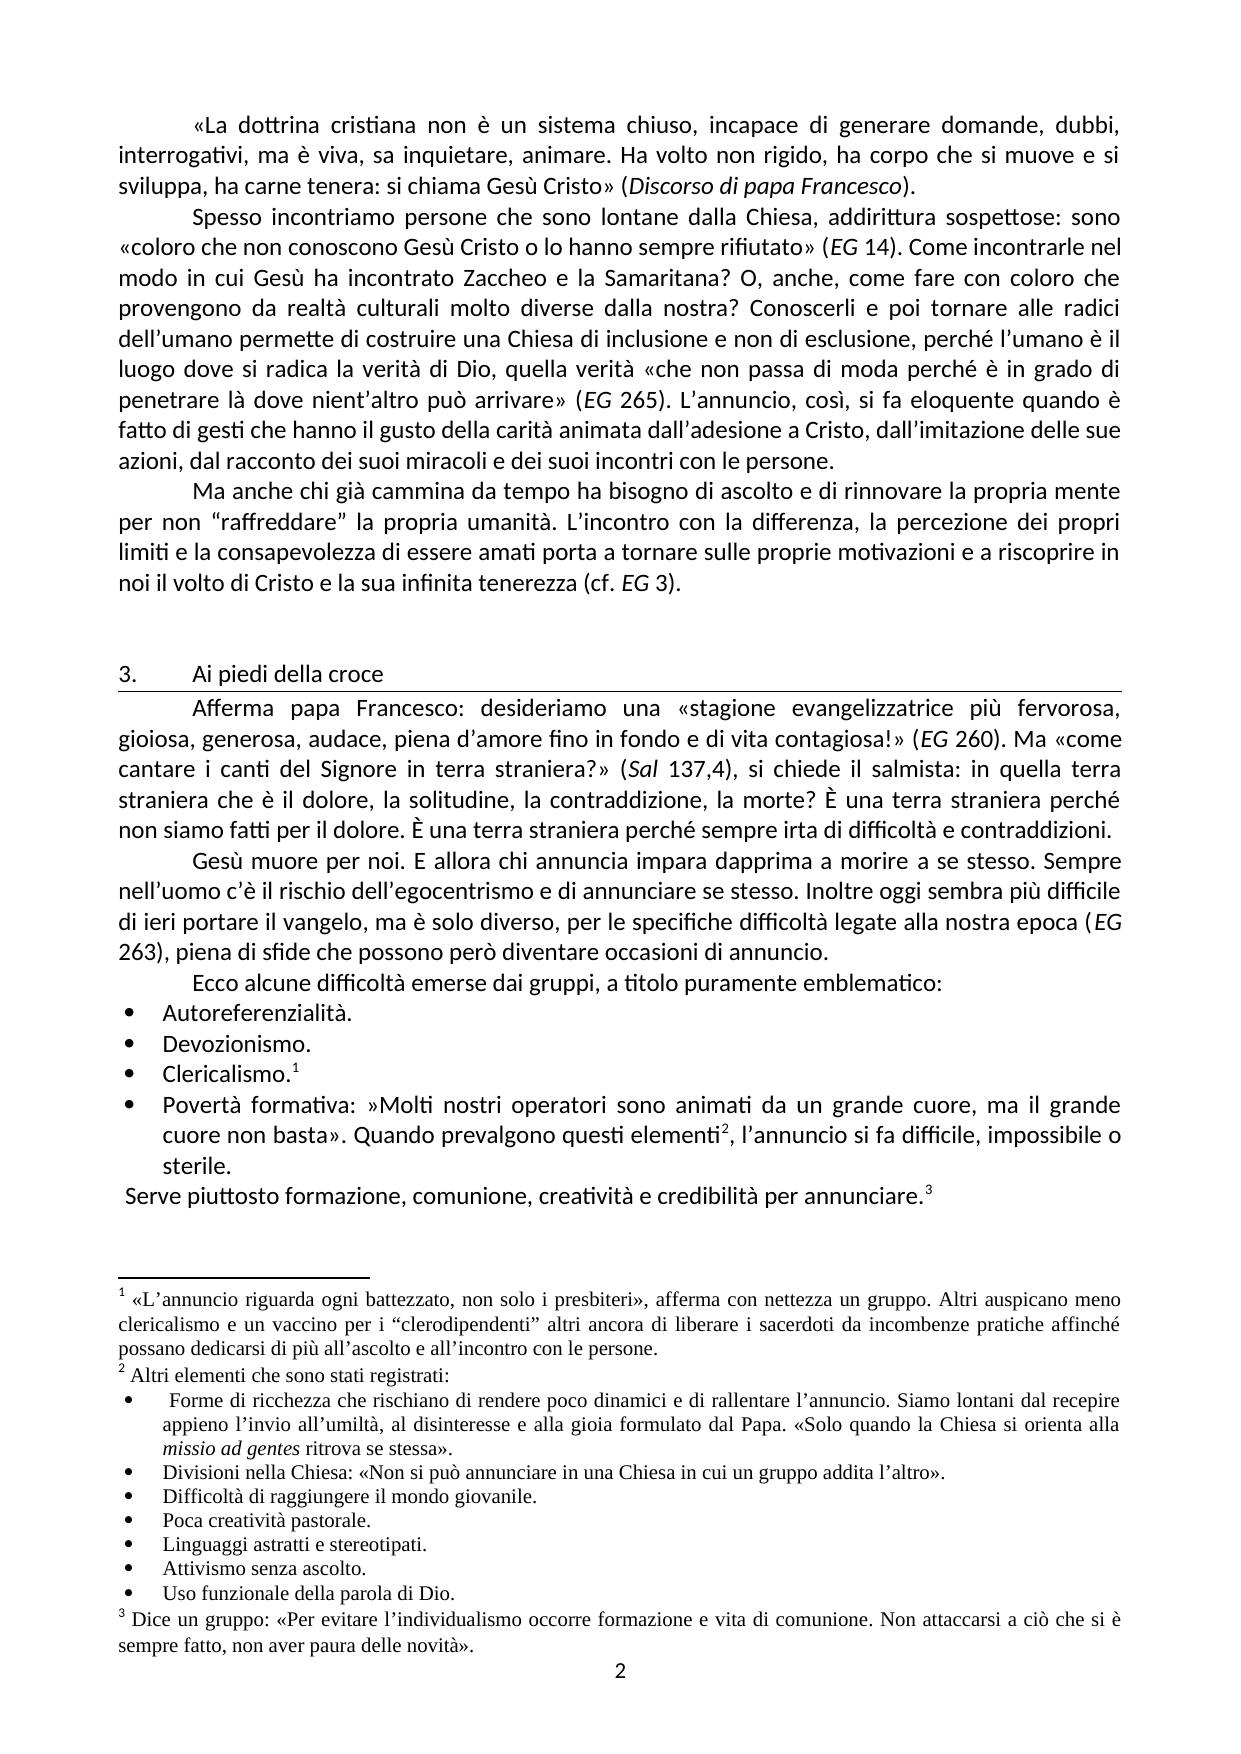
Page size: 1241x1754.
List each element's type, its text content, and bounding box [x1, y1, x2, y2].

text Serve piuttosto formazione, comunione, creatività e credibilità per annunciare. [125, 1181, 1122, 1211]
text Gesù muore per noi. E allora chi annuncia impara dapprima a morire a se stesso. Sempre nell’uomo c’è il rischio dell’egocentrismo e di annunciare se stesso. Inoltre oggi sembra più difficile di ieri portare il vangelo, ma è solo diverso, per le specifiche difficoltà legate alla nostra epoca (EG 263), piena di sfide che possono però diventare occasioni di annuncio. [118, 845, 1122, 967]
text Spesso incontriamo persone che sono lontane dalla Chiesa, addirittura sospettose: sono «coloro che non conoscono Gesù Cristo o lo hanno sempre rifiutato» (EG 14). Come incontrarle nel modo in cui Gesù ha incontrato Zaccheo e la Samaritana? O, anche, come fare con coloro che provengono da realtà culturali molto diverse dalla nostra? Conoscerli e poi tornare alle radici dell’umano permette di costruire una Chiesa di inclusione e non di esclusione, perché l’umano è il luogo dove si radica la verità di Dio, quella verità «che non passa di moda perché è in grado di penetrare là dove nient’altro può arrivare» (EG 265). L’annuncio, così, si fa eloquente quando è fatto di gesti che hanno il gusto della carità animata dall’adesione a Cristo, dall’imitazione delle sue azioni, dal racconto dei suoi miracoli e dei suoi incontri con le persone. [118, 201, 1122, 475]
list Autoreferenzialità. [125, 997, 1122, 1028]
list Clericalismo. [125, 1058, 1122, 1089]
list «La dottrina cristiana non è un sistema chiuso, incapace di generare domande, dubbi, interrogativi, ma è viva, sa inquietare, animare. Ha volto non rigido, ha corpo che si muove e si sviluppa, ha carne tenera: si chiama Gesù Cristo» (Discorso di papa Francesco). [118, 109, 1122, 201]
text 3. Ai piedi della croce [118, 658, 1122, 691]
list Ma anche chi già cammina da tempo ha bisogno di ascolto e di rinnovare la propria mente per non “raffreddare” la propria umanità. L’incontro con la differenza, la percezione dei propri limiti e la consapevolezza di essere amati porta a tornare sulle proprie motivazioni e a riscoprire in noi il volto di Cristo e la sua infinita tenerezza (cf. EG 3). [118, 475, 1122, 597]
list Devozionismo. [125, 1028, 1122, 1058]
list Povertà formativa: »Molti nostri operatori sono animati da un grande cuore, ma il grande cuore non basta». Quando prevalgono questi elementi, l’annuncio si fa difficile, impossibile o sterile. [125, 1089, 1122, 1181]
text Afferma papa Francesco: desideriamo una «stagione evangelizzatrice più fervorosa, gioiosa, generosa, audace, piena d’amore fino in fondo e di vita contagiosa!» (EG 260). Ma «come cantare i canti del Signore in terra straniera?» (Sal 137,4), si chiede il salmista: in quella terra straniera che è il dolore, la solitudine, la contraddizione, la morte? È una terra straniera perché non siamo fatti per il dolore. È una terra straniera perché sempre irta di difficoltà e contraddizioni. [118, 692, 1122, 845]
list Ecco alcune difficoltà emerse dai gruppi, a titolo puramente emblematico: [118, 967, 1122, 997]
